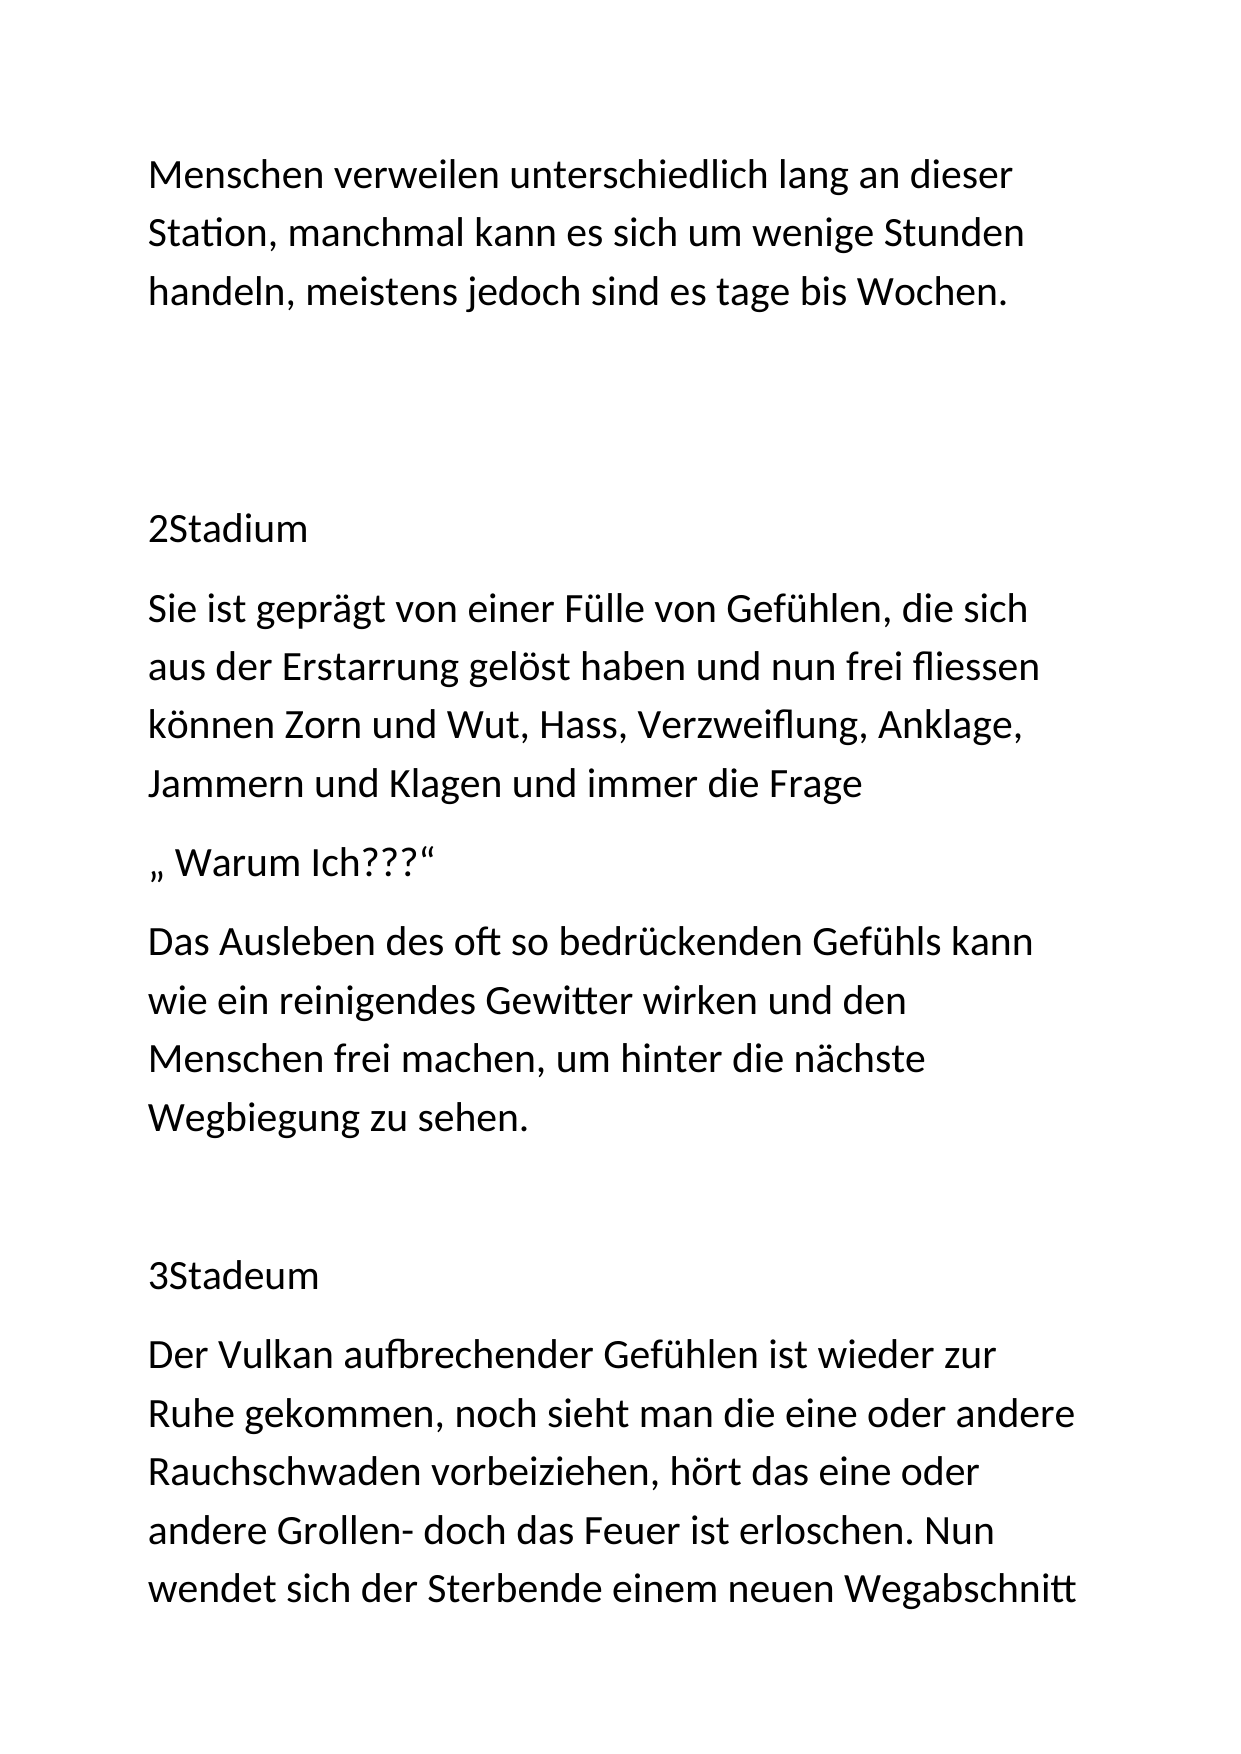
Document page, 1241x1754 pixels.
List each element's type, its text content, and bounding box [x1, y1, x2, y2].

text Das Ausleben des oft so bedrückenden Gefühls kann wie ein reinigendes Gewitter wirken und den Menschen frei machen, um hinter die nächste Wegbiegung zu sehen. [148, 915, 1093, 1142]
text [148, 148, 1093, 315]
text 3Stadeum [148, 1249, 1093, 1300]
text „ Warum Ich???“ [148, 836, 1093, 887]
text 2Stadium [148, 502, 1093, 553]
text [148, 1328, 1093, 1613]
text Sie ist geprägt von einer Fülle von Gefühlen, die sich aus der Erstarrung gelöst haben und nun frei fliessen können Zorn und Wut, Hass, Verzweiflung, Anklage, Jammern und Klagen und immer die Frage [148, 582, 1093, 808]
